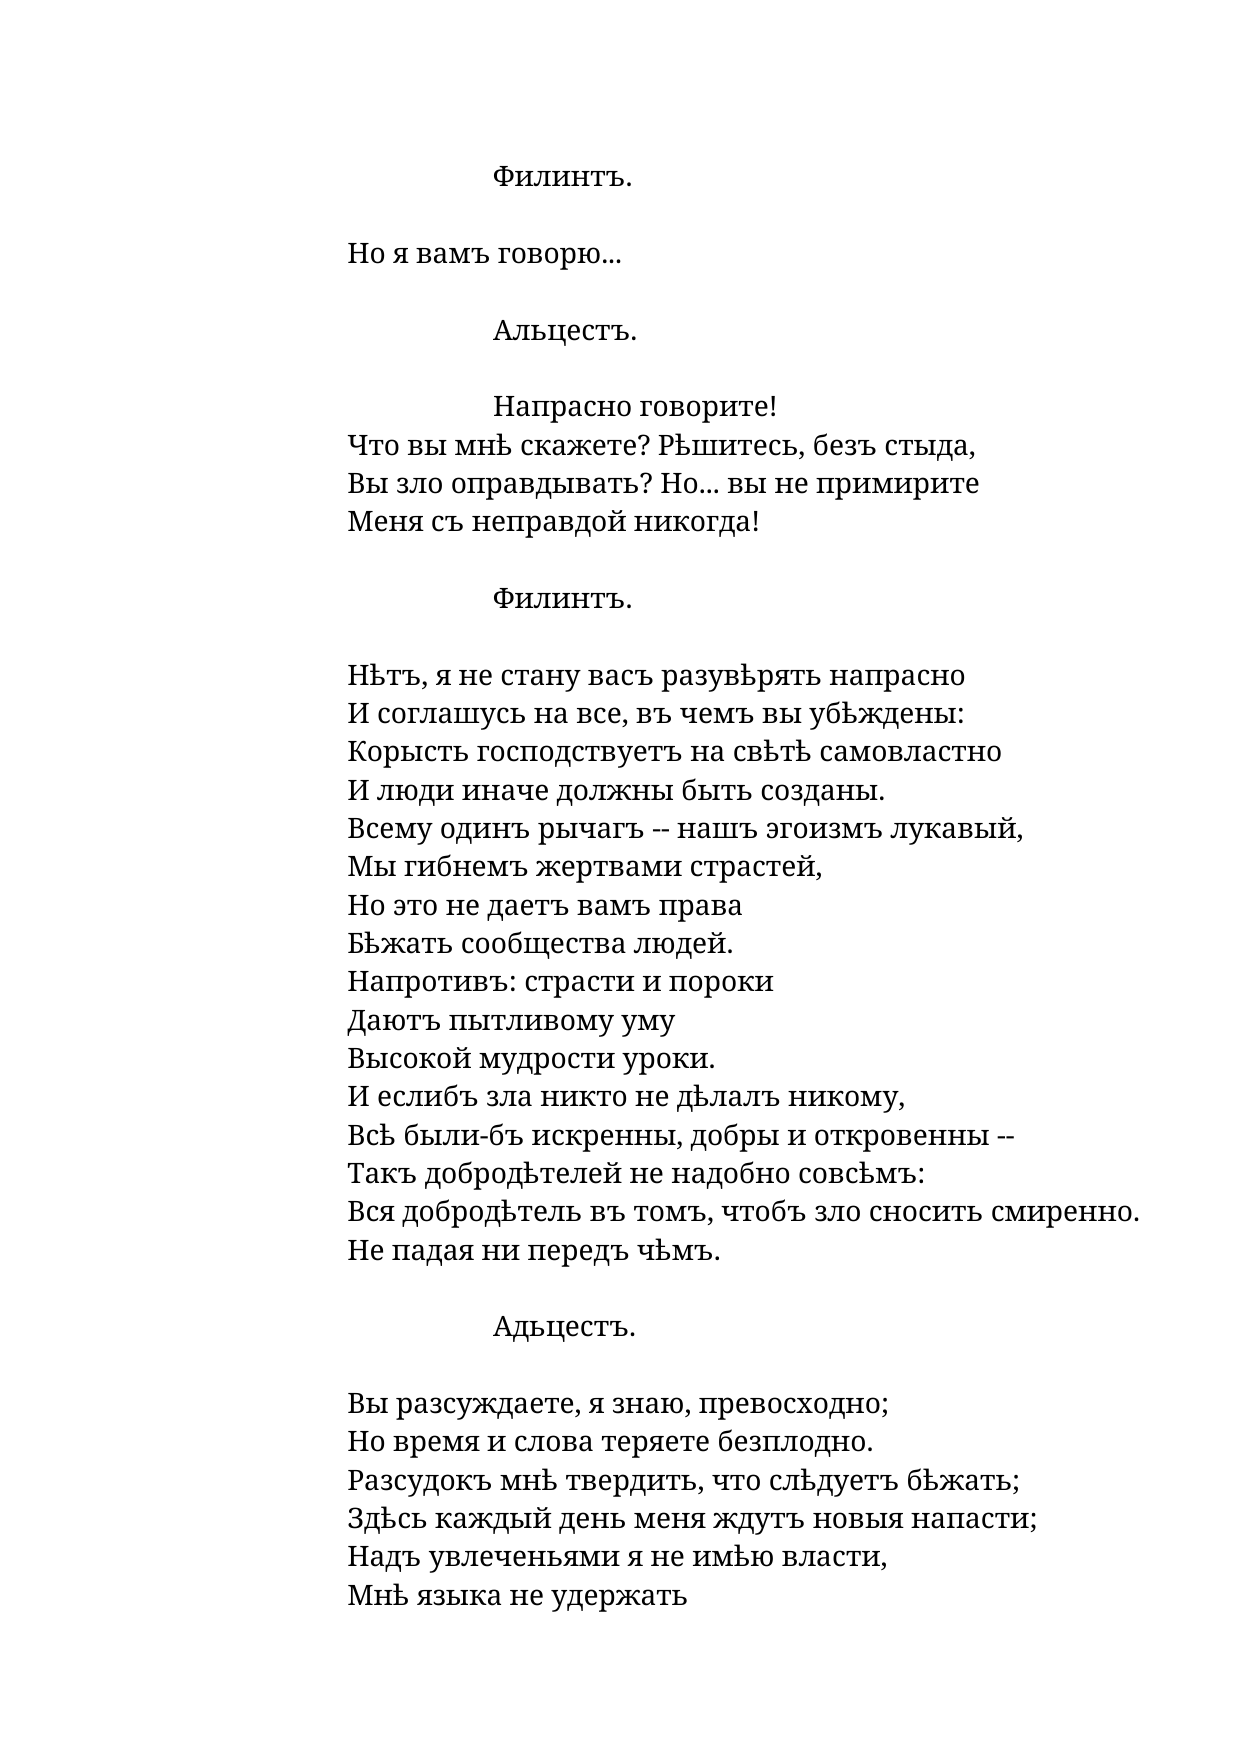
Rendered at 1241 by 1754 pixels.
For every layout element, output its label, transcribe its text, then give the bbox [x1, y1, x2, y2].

text Альцестъ. [252, 310, 1152, 348]
text Не падая ни передъ чѣмъ. [252, 1230, 1152, 1268]
text Филинтъ. [252, 156, 1152, 195]
text Вся добродѣтель въ томъ, чтобъ зло сносить смиренно. [252, 1191, 1152, 1230]
text Мнѣ языка не удержать [252, 1575, 1152, 1613]
text Меня съ неправдой никогда! [252, 501, 1152, 540]
text Всему одинъ рычагъ -- нашъ эгоизмъ лукавый, [252, 808, 1152, 846]
text Вы разсуждаете, я знаю, превосходно; [252, 1383, 1152, 1421]
text Напротивъ: страсти и пороки [252, 961, 1152, 1000]
text Филинтъ. [252, 578, 1152, 616]
text Даютъ пытливому уму [252, 1000, 1152, 1038]
text Такъ добродѣтелей не надобно совсѣмъ: [252, 1153, 1152, 1191]
text Мы гибнемъ жертвами страстей, [252, 846, 1152, 885]
text И соглашусь на все, въ чемъ вы убѣждены: [252, 693, 1152, 731]
text Бѣжать сообщества людей. [252, 923, 1152, 961]
text Но время и слова теряете безплодно. [252, 1421, 1152, 1460]
text И люди иначе должны быть созданы. [252, 770, 1152, 808]
text Надъ увлеченьями я не имѣю власти, [252, 1536, 1152, 1575]
text Здѣсь каждый день меня ждутъ новыя напасти; [252, 1498, 1152, 1536]
text Высокой мудрости уроки. [252, 1038, 1152, 1076]
text Вы зло оправдывать? Но... вы не примирите [252, 463, 1152, 501]
text И еслибъ зла никто не дѣлалъ никому, [252, 1076, 1152, 1115]
text Разсудокъ мнѣ твердить, что слѣдуетъ бѣжать; [252, 1460, 1152, 1498]
text Корысть господствуетъ на свѣтѣ самовластно [252, 731, 1152, 770]
text Но я вамъ говорю... [252, 233, 1152, 271]
text Но это не даетъ вамъ права [252, 885, 1152, 923]
text Всѣ были-бъ искренны, добры и откровенны -- [252, 1115, 1152, 1153]
text Что вы мнѣ скажете? Рѣшитесь, безъ стыда, [252, 425, 1152, 463]
text Напрасно говорите! [252, 386, 1152, 425]
text Адьцестъ. [252, 1306, 1152, 1345]
text Нѣтъ, я не стану васъ разувѣрять напрасно [252, 655, 1152, 693]
